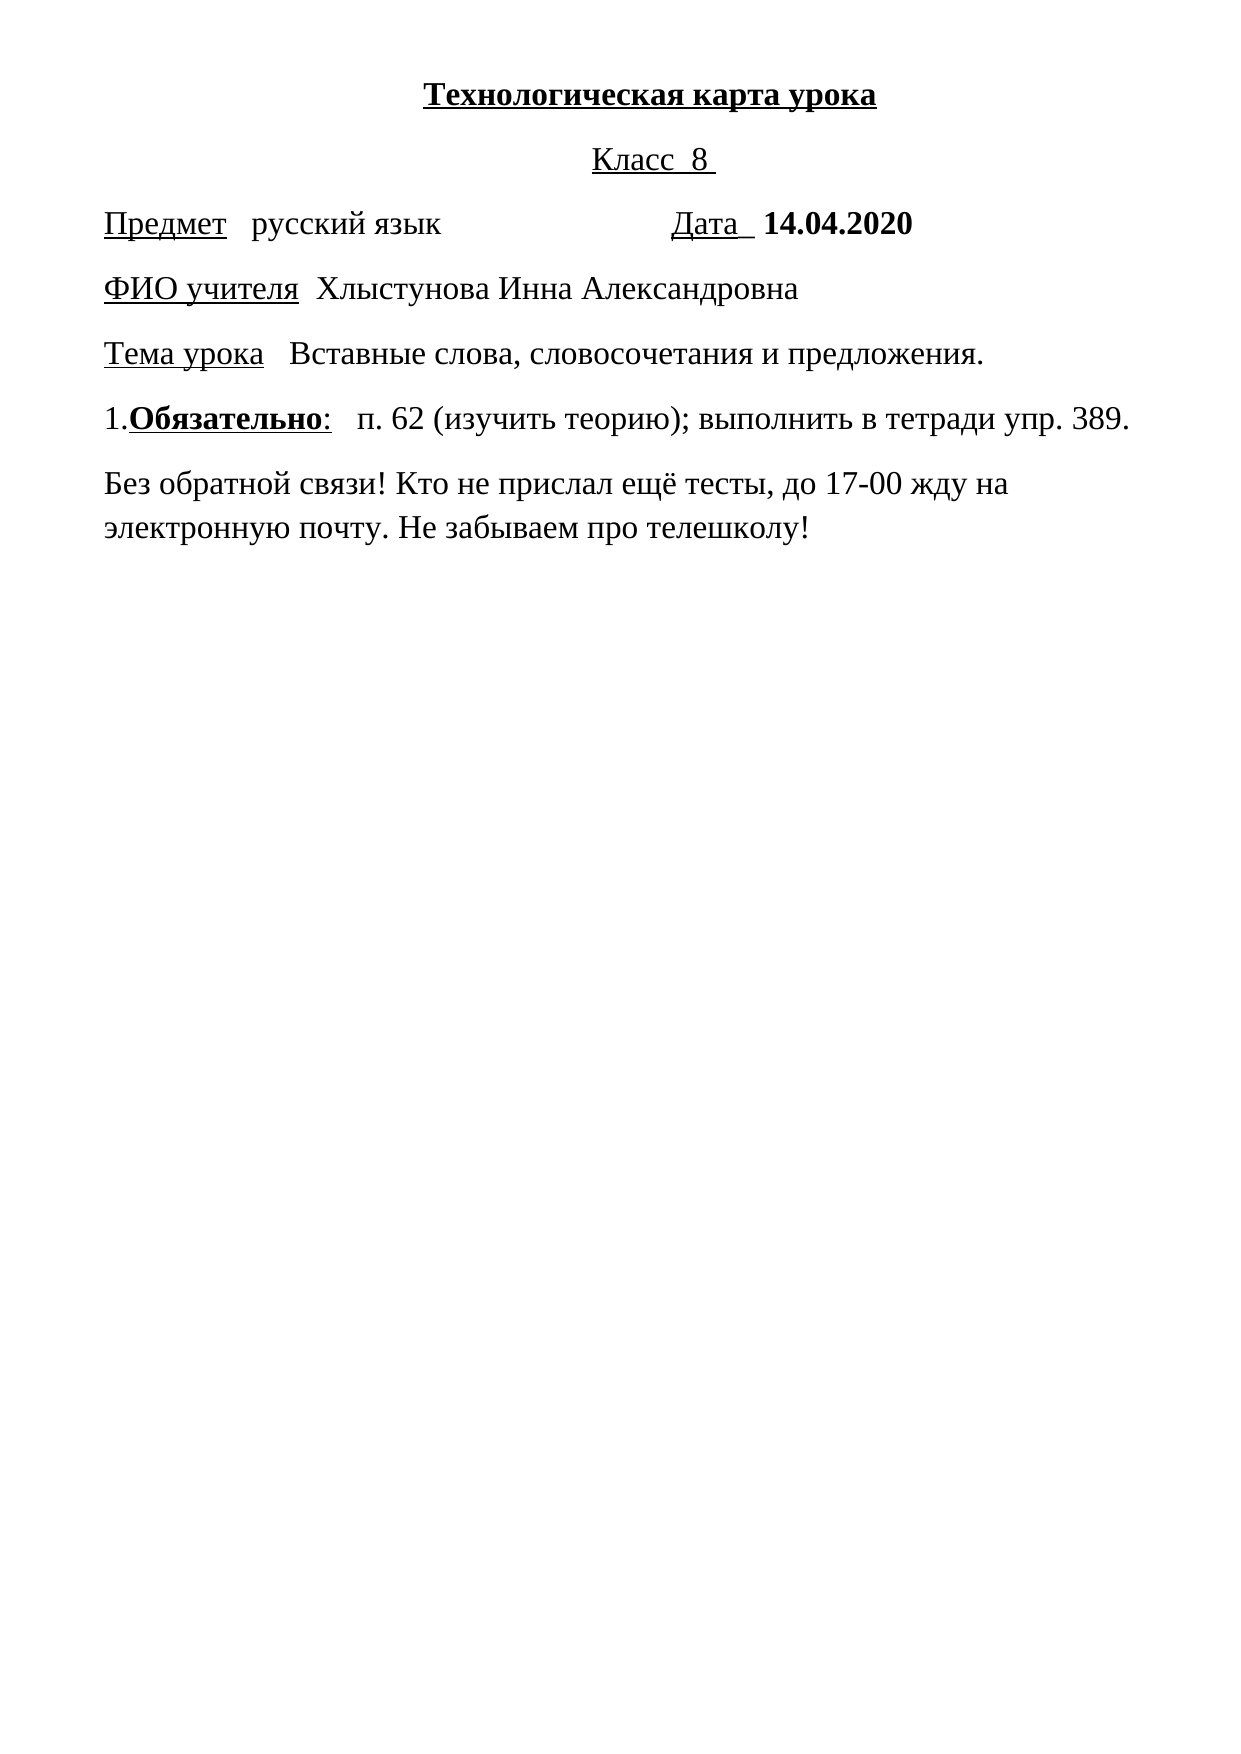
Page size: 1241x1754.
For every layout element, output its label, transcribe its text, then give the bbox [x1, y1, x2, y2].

text 1.Обязательно: п. 62 (изучить теорию); выполнить в тетради упр. 389. [103, 398, 1196, 437]
text Тема урока Вставные слова, словосочетания и предложения. [103, 333, 1196, 372]
text Без обратной связи! Кто не прислал ещё тесты, до 17-00 жду на электронную почту. Не забываем про телешколу! [103, 463, 1196, 546]
text ФИО учителя Хлыстунова Инна Александровна [103, 268, 1196, 307]
text Технологическая карта урока [103, 74, 1196, 112]
text Класс 8 [103, 139, 1196, 177]
text Предмет русский язык Дата_ 14.04.2020 [103, 204, 1196, 242]
